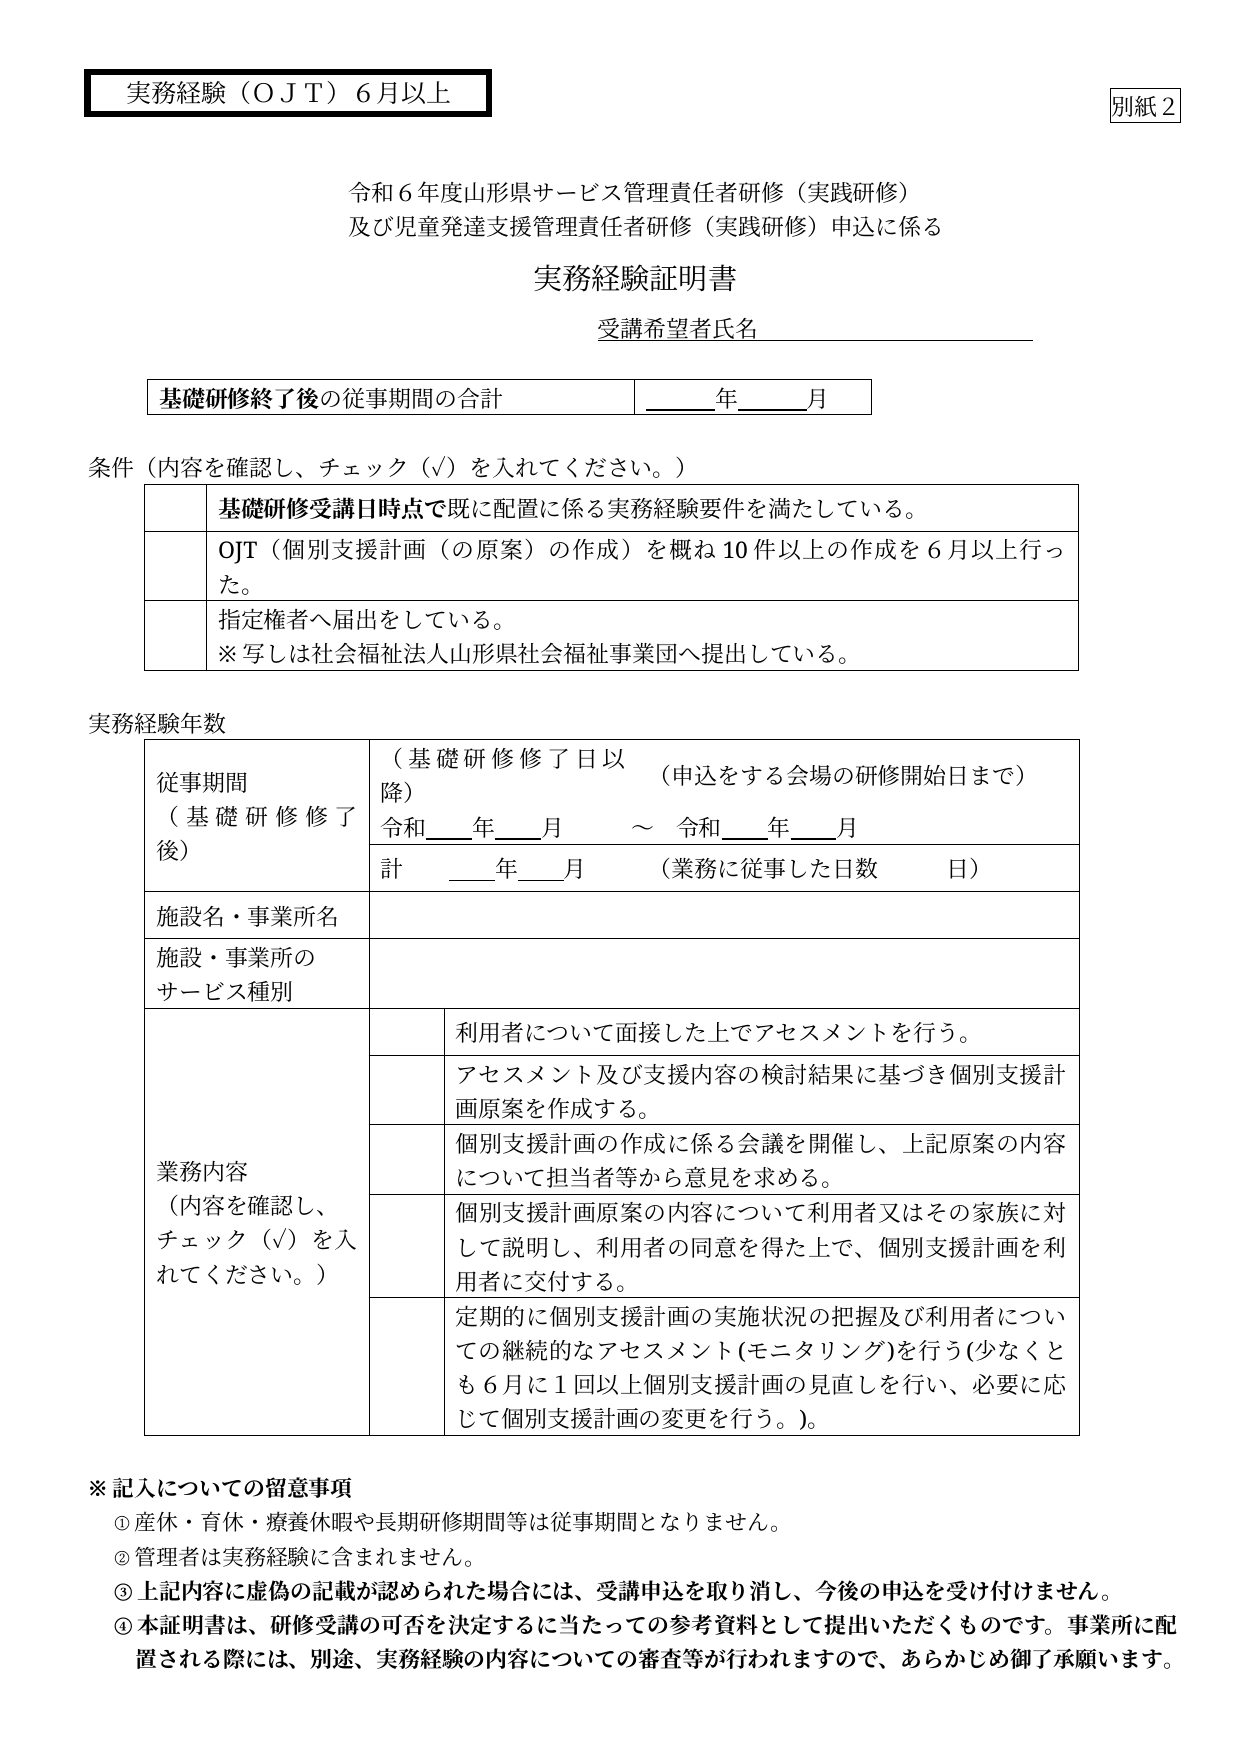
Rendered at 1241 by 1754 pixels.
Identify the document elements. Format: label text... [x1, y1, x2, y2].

table_cell 施設名・事業所名 [145, 892, 369, 938]
text ①産休・育休・療養休暇や長期研修期間等は従事期間となりません。 [114, 1504, 1181, 1538]
text ④本証明書は、研修受講の可否を決定するに当たっての参考資料として提出いただくものです。事業所に配置される際には、別途、実務経験の内容についての審査等が行われますので、あらかじめ御了承願います。 [114, 1607, 1181, 1675]
table_cell [370, 1195, 444, 1297]
table_cell 個別支援計画原案の内容について利用者又はその家族に対して説明し、利用者の同意を得た上で、個別支援計画を利用者に交付する。 [445, 1195, 1079, 1297]
table_cell 指定権者へ届出をしている。 ※ 写しは社会福祉法人山形県社会福祉事業団へ提出している。 [207, 601, 1078, 670]
table_cell OJT（個別支援計画（の原案）の作成）を概ね10件以上の作成を６月以上行った。 [207, 532, 1078, 600]
table_cell [370, 939, 1079, 1008]
text ③上記内容に虚偽の記載が認められた場合には、受講申込を取り消し、今後の申込を受け付けません。 [114, 1573, 1181, 1607]
table_header 年 月 [635, 380, 871, 414]
text 条件（内容を確認し、チェック（✓）を入れてください。） [89, 449, 1181, 484]
table_header 基礎研修受講日時点で既に配置に係る実務経験要件を満たしている。 [207, 485, 1078, 531]
text 別紙２ [89, 72, 1181, 140]
table_header 従事期間 （基礎研修修了後） [145, 740, 369, 891]
table_cell 利用者について面接した上でアセスメントを行う。 [445, 1009, 1079, 1055]
table_cell 年 月 [415, 845, 637, 891]
table_cell [370, 892, 1079, 938]
table_cell 業務内容 （内容を確認し、 チェック（✓）を入れてください。） [145, 1009, 369, 1435]
table_header [145, 485, 206, 531]
text 実務経験証明書 [89, 242, 1181, 311]
table_cell 個別支援計画の作成に係る会議を開催し、上記原案の内容について担当者等から意見を求める。 [445, 1125, 1079, 1194]
table_cell [370, 1056, 444, 1124]
table_cell アセスメント及び支援内容の検討結果に基づき個別支援計画原案を作成する。 [445, 1056, 1079, 1124]
table_cell [370, 1125, 444, 1194]
table_cell 令和 年 月 [370, 809, 620, 844]
table_cell [145, 532, 206, 600]
table_cell ～ [620, 809, 664, 844]
table_cell 計 [370, 845, 415, 891]
table_cell [145, 601, 206, 670]
table_cell 施設・事業所の サービス種別 [145, 939, 369, 1008]
text ※ 記入についての留意事項 [89, 1470, 1189, 1504]
table_header （申込をする会場の研修開始日まで） [637, 740, 1079, 808]
text 令和６年度山形県サービス管理責任者研修（実践研修） [89, 174, 1181, 208]
table_cell 定期的に個別支援計画の実施状況の把握及び利用者についての継続的なアセスメント(モニタリング)を行う(少なくとも６月に１回以上個別支援計画の見直しを行い、必要に応じて個別支援計画の変更を行う。)。 [445, 1298, 1079, 1435]
table_cell 令和 年 月 [665, 809, 1079, 844]
table_header （基礎研修修了日以降） [370, 740, 637, 808]
text 実務経験年数 [89, 705, 1181, 739]
text 及び児童発達支援管理責任者研修（実践研修）申込に係る [89, 208, 1181, 242]
table_header 基礎研修終了後の従事期間の合計 [148, 380, 634, 414]
table_cell [370, 1009, 444, 1055]
table_cell [370, 1298, 444, 1435]
text ②管理者は実務経験に含まれません。 [114, 1538, 1181, 1573]
table_cell （業務に従事した日数 日） [637, 845, 1079, 891]
text 受講希望者氏名 [597, 311, 1181, 345]
